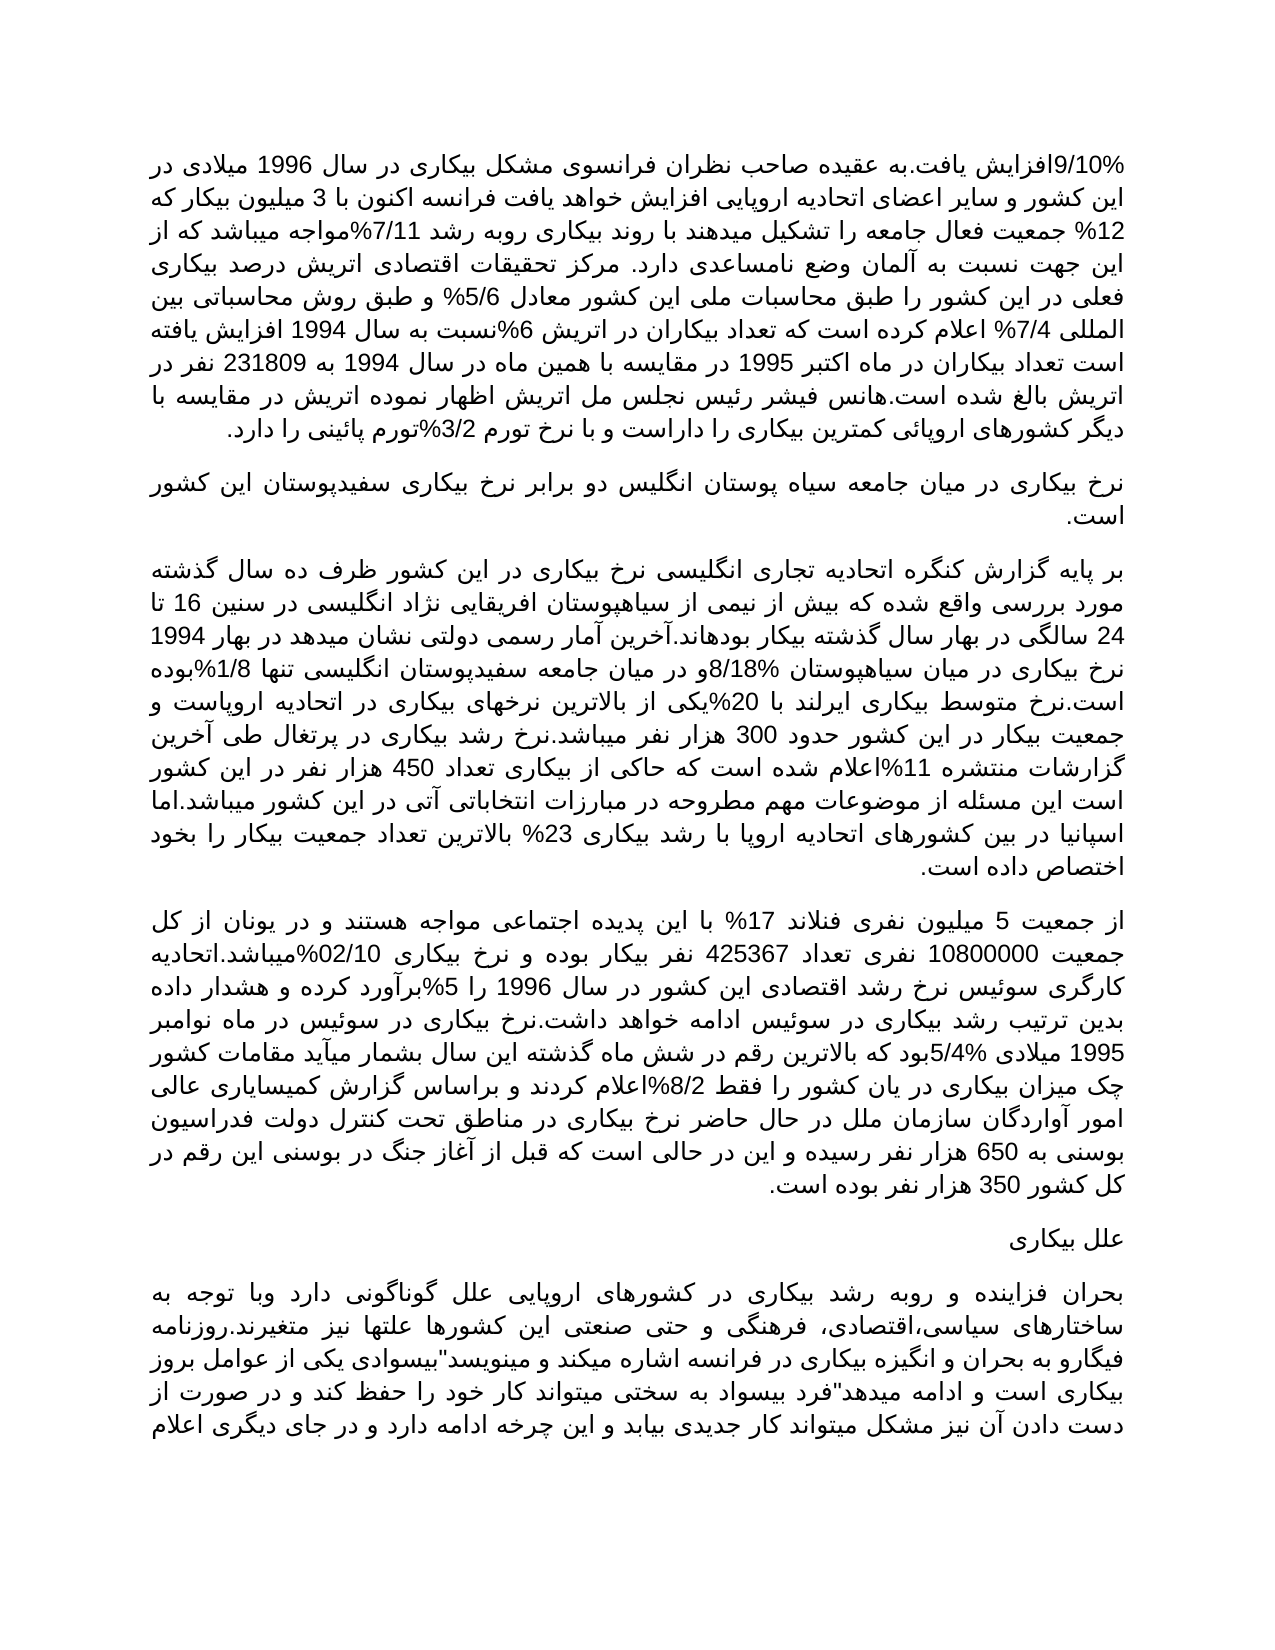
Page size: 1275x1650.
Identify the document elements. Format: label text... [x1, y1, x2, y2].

text از جمعیت 5 میلیون نفری فنلاند 17% با این پدیده اجتماعی مواجه هستند و در یونان از کل جمعیت 10800000 نفری‏ تعداد 425367 نفر بیکار بوده و نرخ‏ بیکاری 02/10%میباشد.اتحادیه‏ کارگری سوئیس نرخ رشد اقتصادی این‏ کشور در سال 1996 را 5%برآورد کرده‏ و هشدار داده بدین ترتیب رشد بیکاری در سوئیس ادامه خواهد داشت.نرخ بیکاری‏ در سوئیس در ماه نوامبر 1995 میلادی‏ 5/4%بود که بالاترین رقم در شش ماه‏ گذشته این سال بشمار می‏آید مقامات‏ کشور چک میزان بیکاری در یان کشور را فقط 8/2%اعلام کردند و براساس گزارش‏ کمیسایاری عالی امور آواردگان سازمان‏ ملل در حال حاضر نرخ بیکاری در مناطق‏ تحت کنترل دولت فدراسیون بوسنی به‏ 650 هزار نفر رسیده و این در حالی است‏ که قبل از آغاز جنگ در بوسنی این رقم‏ در کل کشور 350 هزار نفر بوده است. [150, 906, 1125, 1199]
text بر پایه گزارش کنگره اتحادیه تجاری‏ انگلیسی نرخ بیکاری در این کشور ظرف‏ ده سال گذشته مورد بررسی واقع شده که‏ بیش از نیمی از سیاه‏پوستان افریقایی‏ نژاد انگلیسی در سنین 16 تا 24 سالگی‏ در بهار سال گذشته بیکار بوده‏اند.آخرین‏ آمار رسمی دولتی نشان میدهد در بهار 1994 نرخ بیکاری در میان سیاه‏پوستان‏ 8/18%و در میان جامعه سفیدپوستان‏ انگلیسی تنها 1/8%بوده است.نرخ‏ متوسط بیکاری ایرلند با 20%یکی از بالاترین نرخهای بیکاری در اتحادیه‏ اروپاست و جمعیت بیکار در این کشور حدود 300 هزار نفر میباشد.نرخ رشد بیکاری در پرتغال طی آخرین گزارشات‏ منتشره 11%اعلام شده است که حاکی از بیکاری تعداد 450 هزار نفر در این کشور است این مسئله از موضوعات مهم‏ مطروحه در مبارزات انتخاباتی آتی در این‏ کشور میباشد.اما اسپانیا در بین کشورهای‏ اتحادیه اروپا با رشد بیکاری 23% بالاترین تعداد جمعیت بیکار را بخود اختصاص داده است. [150, 555, 1125, 881]
text نرخ بیکاری در میان جامعه سیاه پوستان انگلیس دو برابر نرخ بیکاری‏ سفیدپوستان این کشور است. [150, 468, 1125, 530]
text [150, 150, 1125, 443]
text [150, 1278, 1125, 1439]
text علل بیکاری [150, 1224, 1125, 1253]
